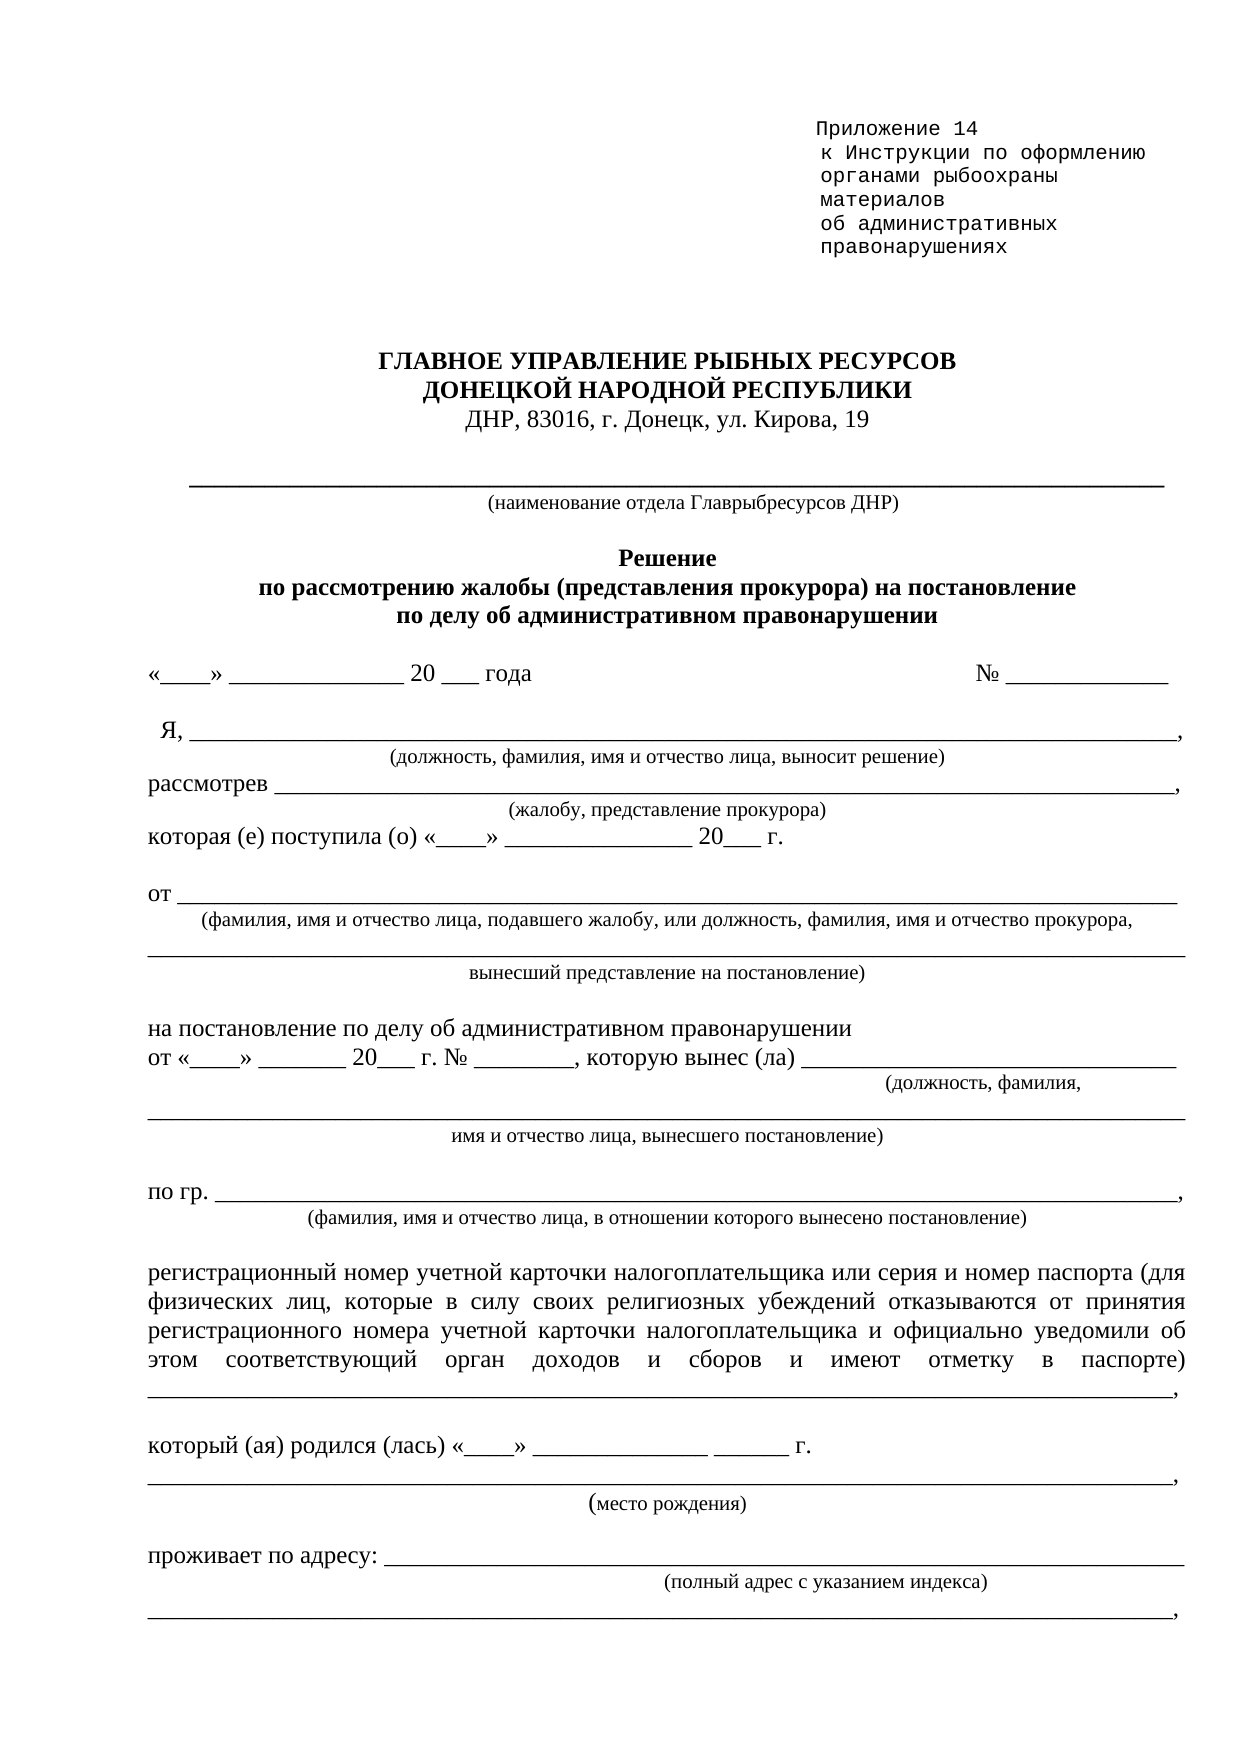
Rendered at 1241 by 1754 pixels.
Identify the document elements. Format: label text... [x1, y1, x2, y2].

text __________________________________________________________________________________, [148, 1459, 1187, 1487]
text вынесший представление на постановление) [148, 960, 1187, 984]
text ___________________________________________________________________________________ [148, 931, 1187, 960]
text Я, _______________________________________________________________________________, [148, 715, 1187, 744]
text Решение [148, 543, 1187, 572]
text Приложение 14 к Инструкции по оформлению органами рыбоохраны материалов об административных правонарушениях [148, 118, 1181, 260]
text которая (е) поступила (о) «____» _______________ 20___ г. [148, 821, 1187, 850]
text по делу об административном правонарушении [148, 600, 1187, 629]
text (фамилия, имя и отчество лица, в отношении которого вынесено постановление) [148, 1205, 1187, 1229]
text регистрационный номер учетной карточки налогоплательщика или серия и номер паспорта (для физических лиц, которые в силу своих религиозных убеждений отказываются от принятия регистрационного номера учетной карточки налогоплательщика и официально уведомили об этом соответствующий орган доходов и сборов и имеют отметку в паспорте) __________________________________________________________________________________, [148, 1257, 1187, 1401]
text (фамилия, имя и отчество лица, подавшего жалобу, или должность, фамилия, имя и отчество прокурора, [148, 907, 1187, 931]
text имя и отчество лица, вынесшего постановление) [148, 1123, 1187, 1147]
text (жалобу, представление прокурора) [148, 797, 1187, 821]
text (место рождения) [148, 1487, 1187, 1516]
text проживает по адресу: ________________________________________________________________ [148, 1540, 1187, 1569]
text (полный адрес с указанием индекса) [590, 1569, 1187, 1593]
text по гр. _____________________________________________________________________________, [148, 1176, 1187, 1205]
text (должность, фамилия, имя и отчество лица, выносит решение) [148, 744, 1187, 768]
text по рассмотрению жалобы (представления прокурора) на постановление [148, 572, 1187, 600]
text ДОНЕЦКОЙ НАРОДНОЙ РЕСПУБЛИКИ [148, 375, 1187, 404]
text (должность, фамилия, [811, 1070, 1187, 1094]
text «____» ______________ 20 ___ года № _____________ [148, 658, 1187, 687]
text от ________________________________________________________________________________ [148, 878, 1187, 907]
text __________________________________________________________________________________, [148, 1593, 1187, 1622]
text ___________________________________________________________________________________ [148, 1094, 1187, 1123]
text (наименование отдела Главрыбресурсов ДНР) [148, 490, 1187, 514]
text ГЛАВНОЕ УПРАВЛЕНИЕ РЫБНЫХ РЕСУРСОВ [148, 346, 1187, 375]
text ______________________________________________________________________________ [148, 461, 1187, 490]
text рассмотрев ________________________________________________________________________, [148, 768, 1187, 797]
text который (ая) родился (лась) «____» ______________ ______ г. [148, 1430, 1187, 1459]
text на постановление по делу об административном правонарушении [148, 1013, 1187, 1042]
text ДНР, 83016, г. Донецк, ул. Кирова, 19 [148, 404, 1187, 432]
text от «____» _______ 20___ г. № ________, которую вынес (ла) ______________________________ [148, 1042, 1187, 1070]
